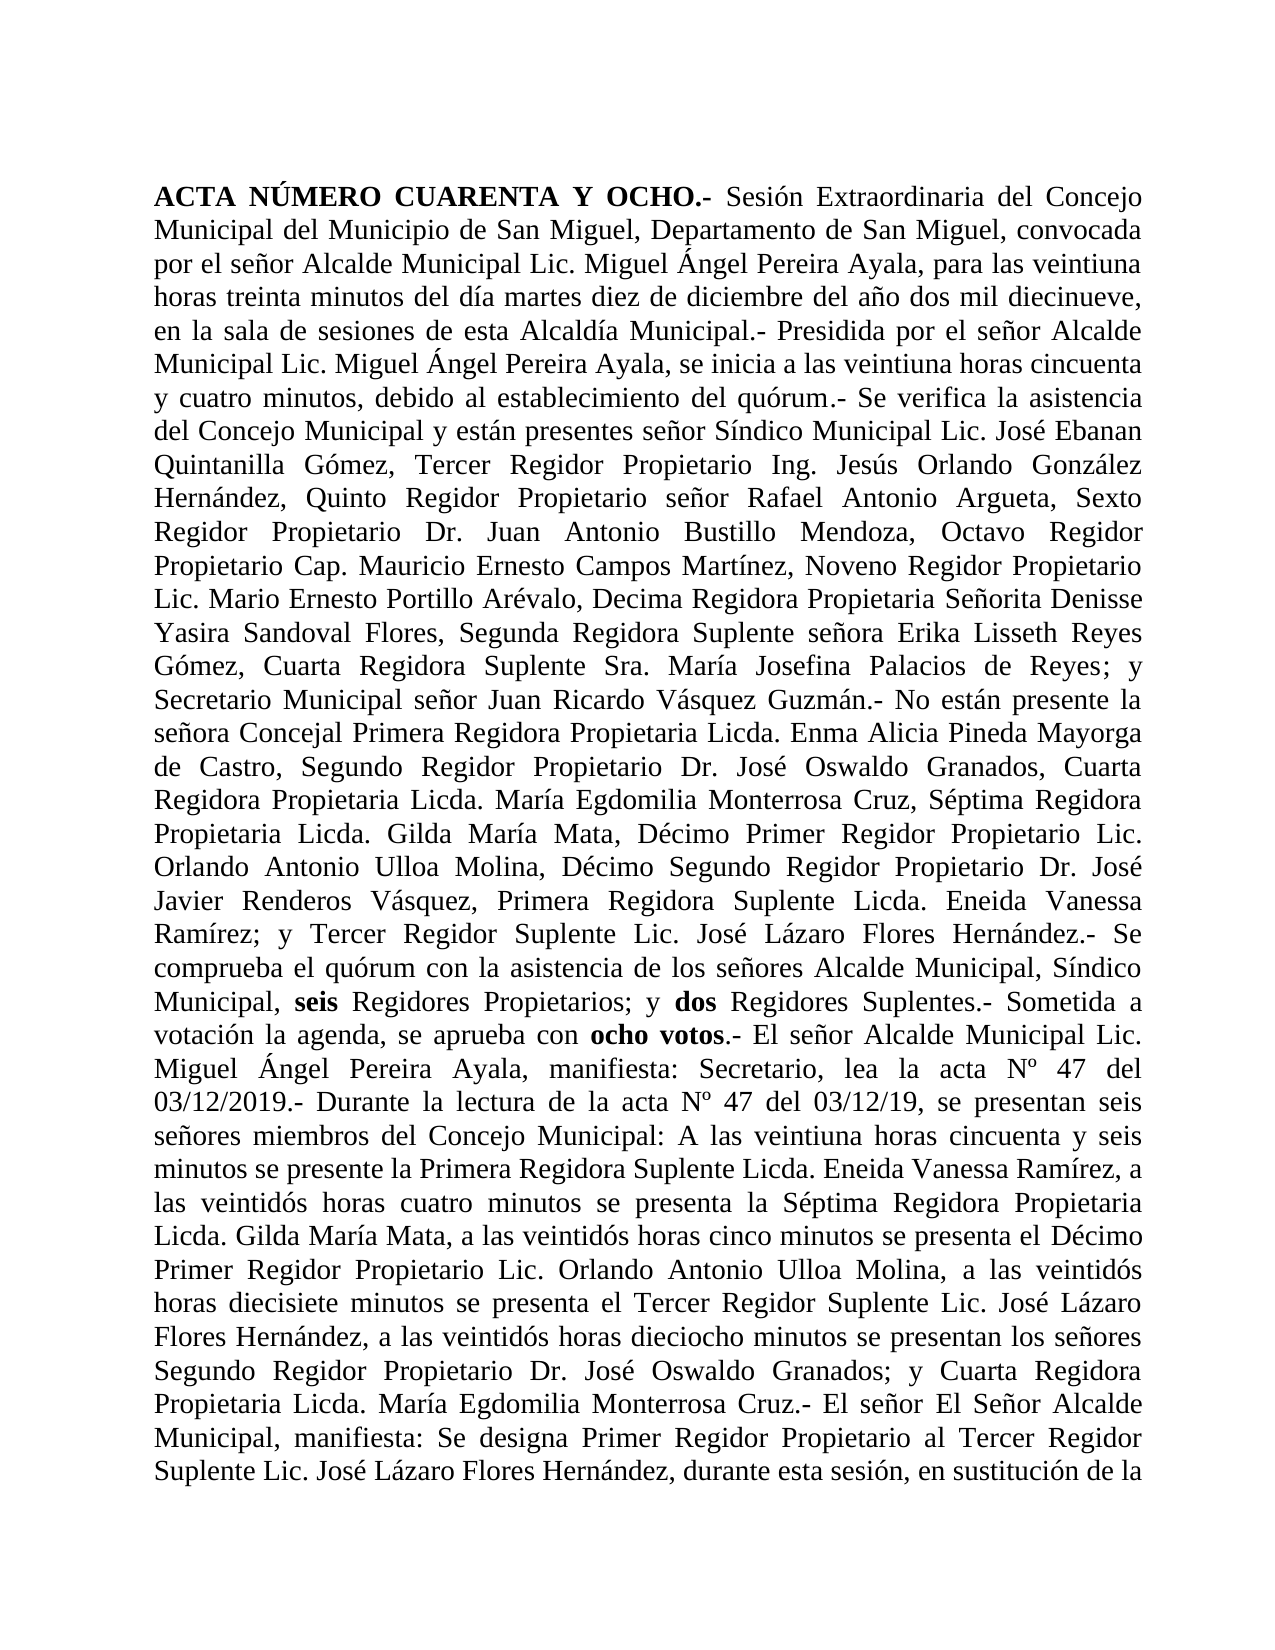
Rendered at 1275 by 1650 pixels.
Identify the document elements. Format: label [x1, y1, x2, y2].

text [153, 179, 1143, 1487]
